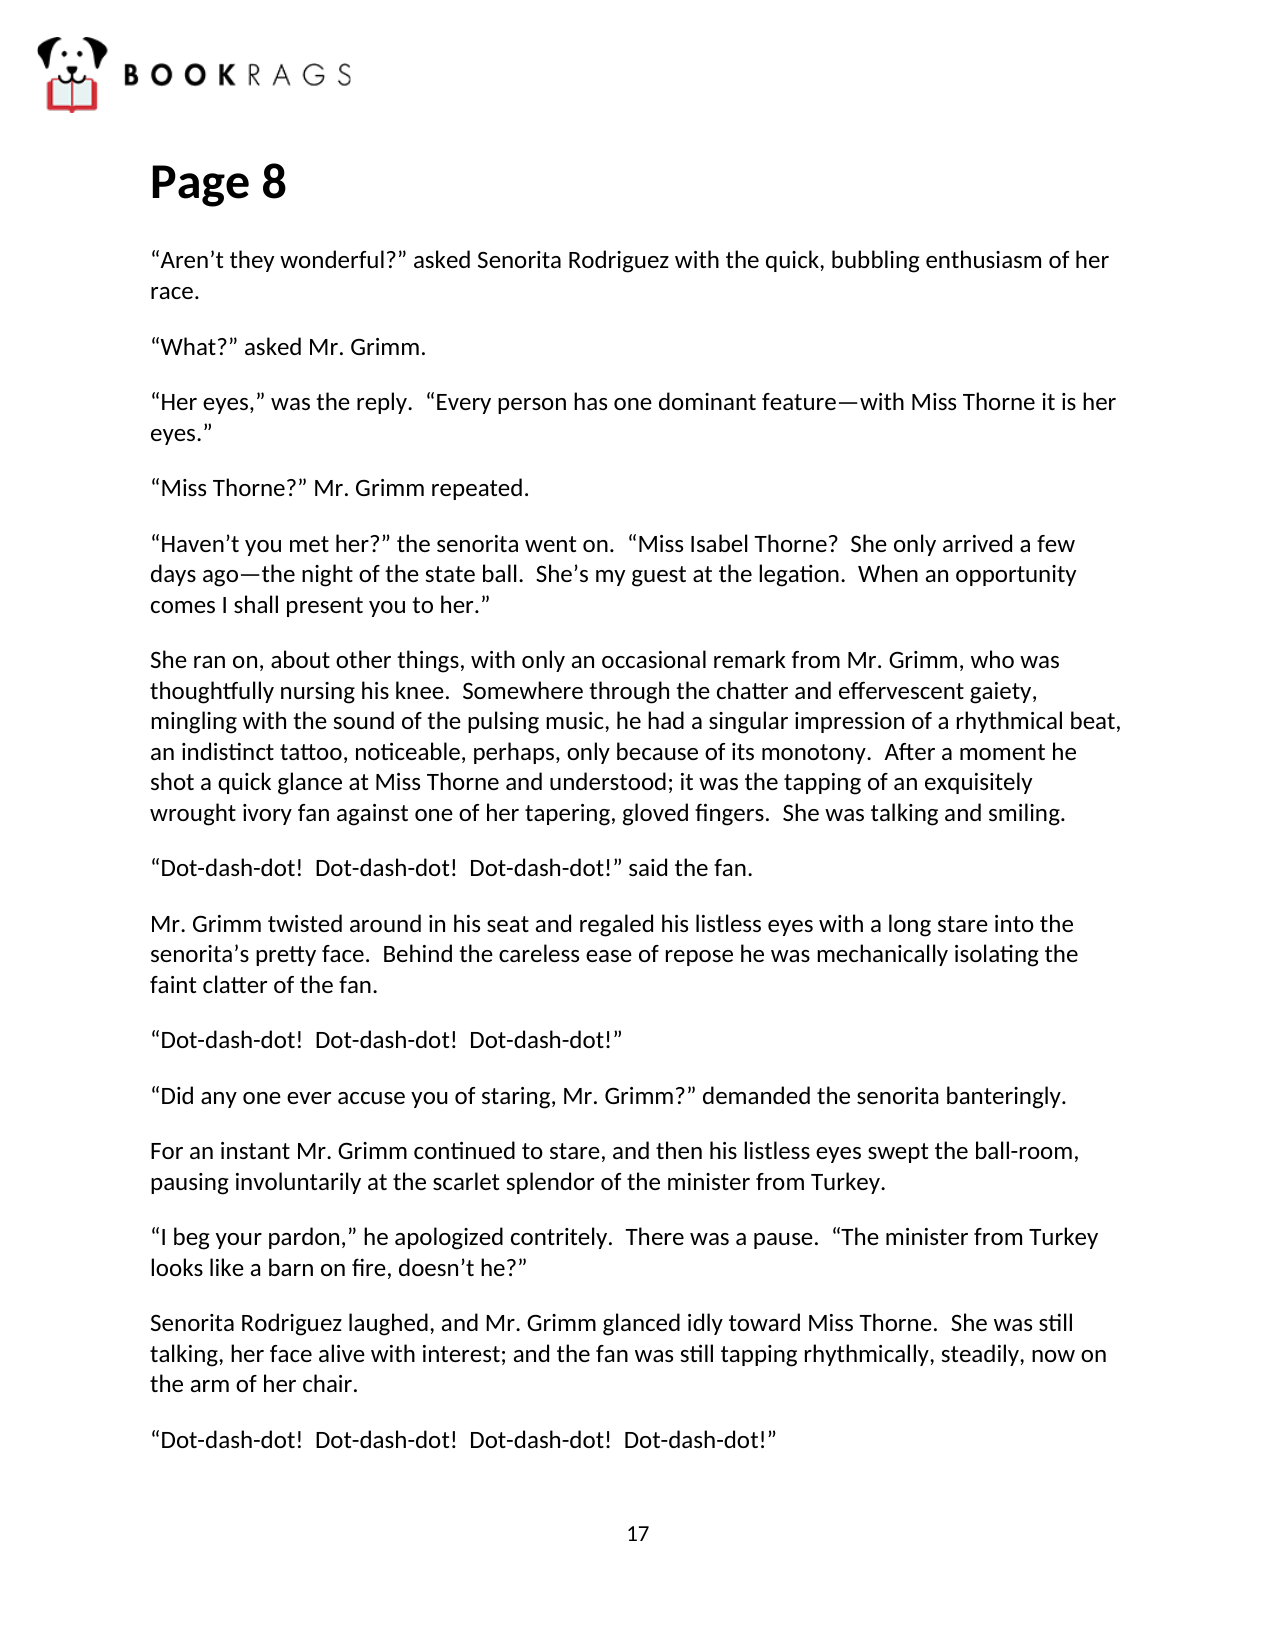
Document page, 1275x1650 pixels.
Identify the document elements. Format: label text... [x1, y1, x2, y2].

text “Did any one ever accuse you of staring, Mr. Grimm?” demanded the senorita banteringly. [150, 1080, 1125, 1111]
text Senorita Rodriguez laughed, and Mr. Grimm glanced idly toward Miss Thorne. She was still talking, her face alive with interest; and the fan was still tapping rhythmically, steadily, now on the arm of her chair. [150, 1308, 1125, 1399]
text “Haven’t you met her?” the senorita went on. “Miss Isabel Thorne? She only arrived a few days ago—­the night of the state ball. She’s my guest at the legation. When an opportunity comes I shall present you to her.” [150, 528, 1125, 619]
text Mr. Grimm twisted around in his seat and regaled his listless eyes with a long stare into the senorita’s pretty face. Behind the careless ease of repose he was mechanically isolating the faint clatter of the fan. [150, 908, 1125, 999]
text “Dot-dash-dot! Dot-dash-dot! Dot-dash-dot!” [150, 1024, 1125, 1055]
text She ran on, about other things, with only an occasional remark from Mr. Grimm, who was thoughtfully nursing his knee. Somewhere through the chatter and effervescent gaiety, mingling with the sound of the pulsing music, he had a singular impression of a rhythmical beat, an indistinct tattoo, noticeable, perhaps, only because of its monotony. After a moment he shot a quick glance at Miss Thorne and understood; it was the tapping of an exquisitely wrought ivory fan against one of her tapering, gloved fingers. She was talking and smiling. [150, 644, 1125, 827]
text “Miss Thorne?” Mr. Grimm repeated. [150, 472, 1125, 503]
text “I beg your pardon,” he apologized contritely. There was a pause. “The minister from Turkey looks like a barn on fire, doesn’t he?” [150, 1222, 1125, 1283]
picture [37, 37, 351, 113]
text “What?” asked Mr. Grimm. [150, 331, 1125, 361]
text “Aren’t they wonderful?” asked Senorita Rodriguez with the quick, bubbling enthusiasm of her race. [150, 244, 1125, 306]
text For an instant Mr. Grimm continued to stare, and then his listless eyes swept the ball-room, pausing involuntarily at the scarlet splendor of the minister from Turkey. [150, 1136, 1125, 1197]
text “Dot-dash-dot! Dot-dash-dot! Dot-dash-dot!” said the fan. [150, 852, 1125, 883]
text “Her eyes,” was the reply. “Every person has one dominant feature—­with Miss Thorne it is her eyes.” [150, 386, 1125, 447]
text “Dot-dash-dot! Dot-dash-dot! Dot-dash-dot! Dot-dash-dot!” [150, 1424, 1125, 1455]
text Page 8 [150, 150, 1125, 211]
